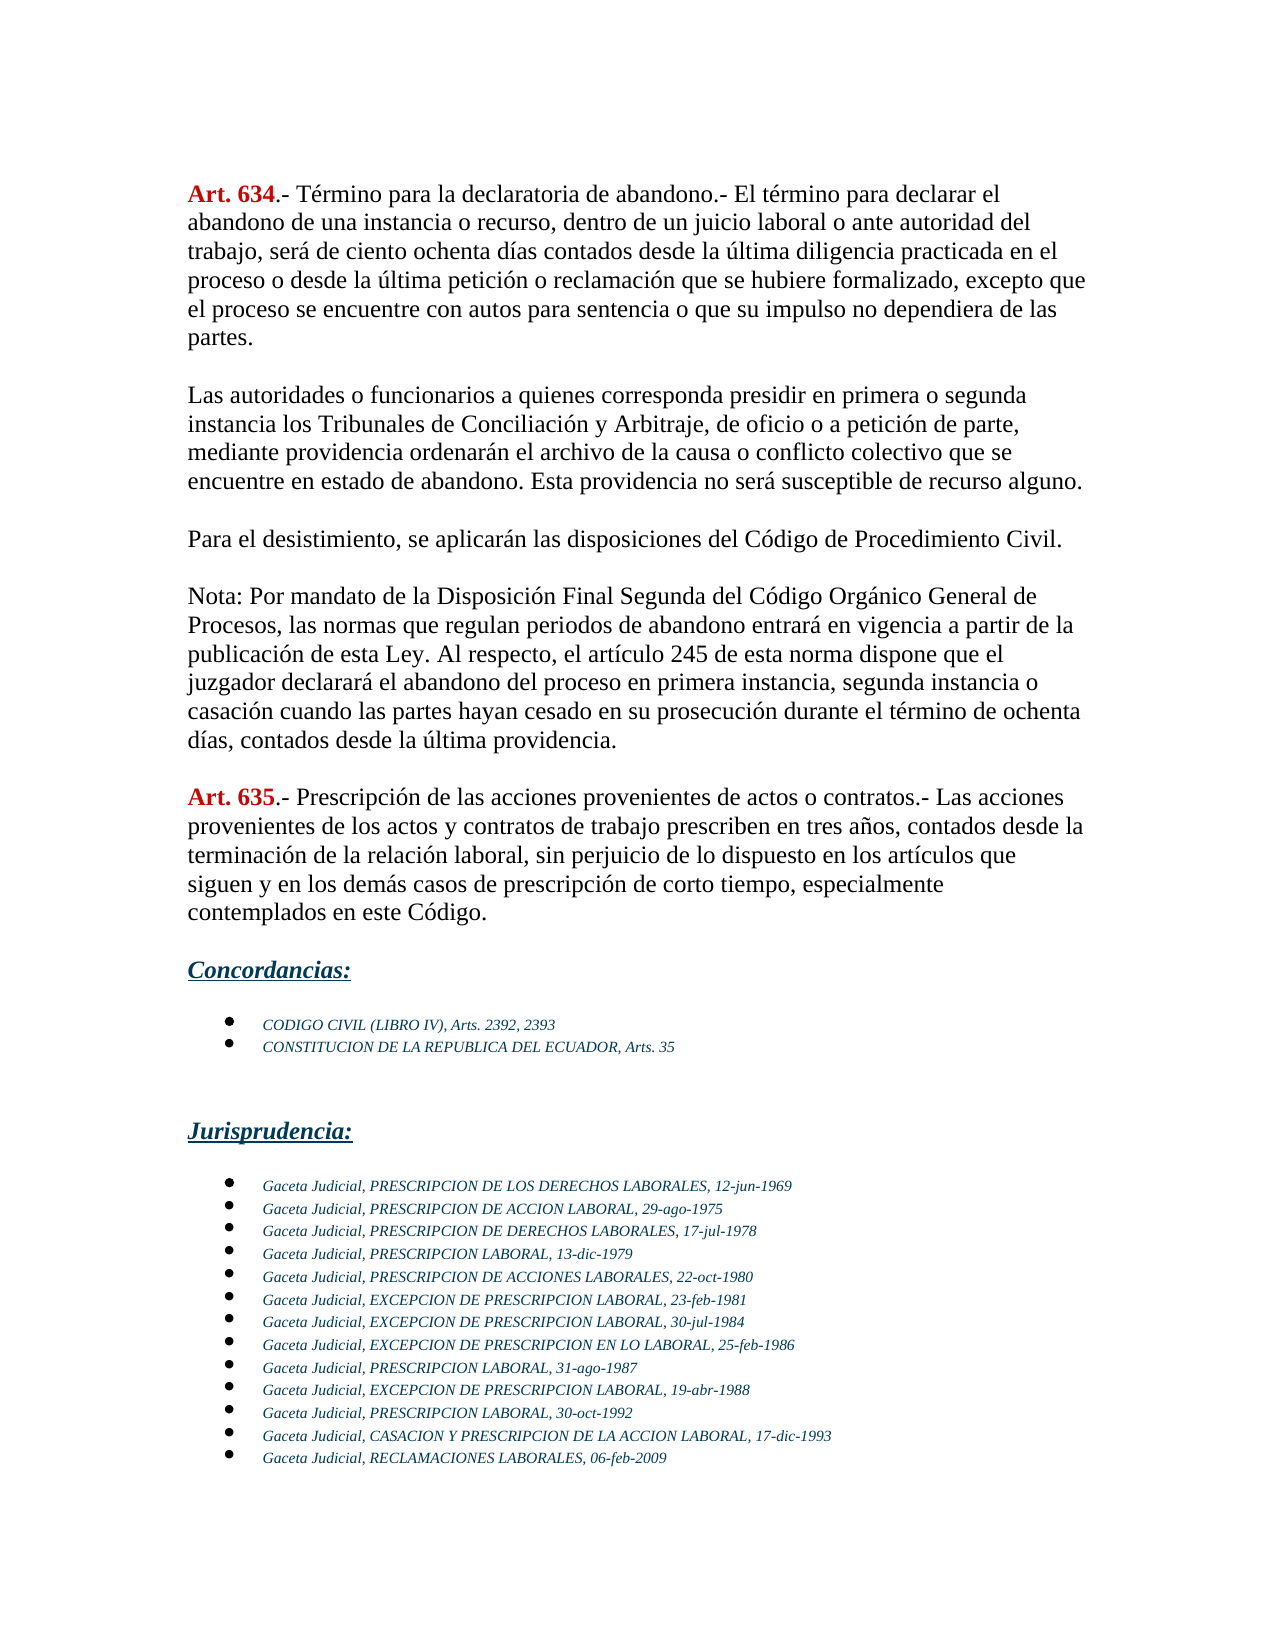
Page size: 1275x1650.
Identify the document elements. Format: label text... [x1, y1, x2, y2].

list Gaceta Judicial, PRESCRIPCION DE ACCIONES LABORALES, 22-oct-1980 [225, 1265, 1087, 1288]
list Gaceta Judicial, PRESCRIPCION LABORAL, 30-oct-1992 [225, 1401, 1087, 1424]
list Gaceta Judicial, EXCEPCION DE PRESCRIPCION LABORAL, 19-abr-1988 [225, 1378, 1087, 1401]
list Gaceta Judicial, EXCEPCION DE PRESCRIPCION EN LO LABORAL, 25-feb-1986 [225, 1333, 1087, 1356]
text Jurisprudencia: [187, 1087, 1087, 1145]
list Gaceta Judicial, PRESCRIPCION LABORAL, 31-ago-1987 [225, 1356, 1087, 1378]
list Gaceta Judicial, EXCEPCION DE PRESCRIPCION LABORAL, 30-jul-1984 [225, 1310, 1087, 1333]
list Gaceta Judicial, PRESCRIPCION LABORAL, 13-dic-1979 [225, 1242, 1087, 1265]
list Gaceta Judicial, EXCEPCION DE PRESCRIPCION LABORAL, 23-feb-1981 [225, 1288, 1087, 1310]
list Gaceta Judicial, PRESCRIPCION DE DERECHOS LABORALES, 17-jul-1978 [225, 1219, 1087, 1242]
list CONSTITUCION DE LA REPUBLICA DEL ECUADOR, Arts. 35 [225, 1036, 1087, 1058]
list Gaceta Judicial, RECLAMACIONES LABORALES, 06-feb-2009 [225, 1447, 1087, 1469]
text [187, 150, 1087, 984]
list CODIGO CIVIL (LIBRO IV), Arts. 2392, 2393 [225, 1013, 1087, 1036]
list Gaceta Judicial, PRESCRIPCION DE ACCION LABORAL, 29-ago-1975 [225, 1197, 1087, 1219]
list Gaceta Judicial, CASACION Y PRESCRIPCION DE LA ACCION LABORAL, 17-dic-1993 [225, 1424, 1087, 1447]
list Gaceta Judicial, PRESCRIPCION DE LOS DERECHOS LABORALES, 12-jun-1969 [225, 1174, 1087, 1197]
